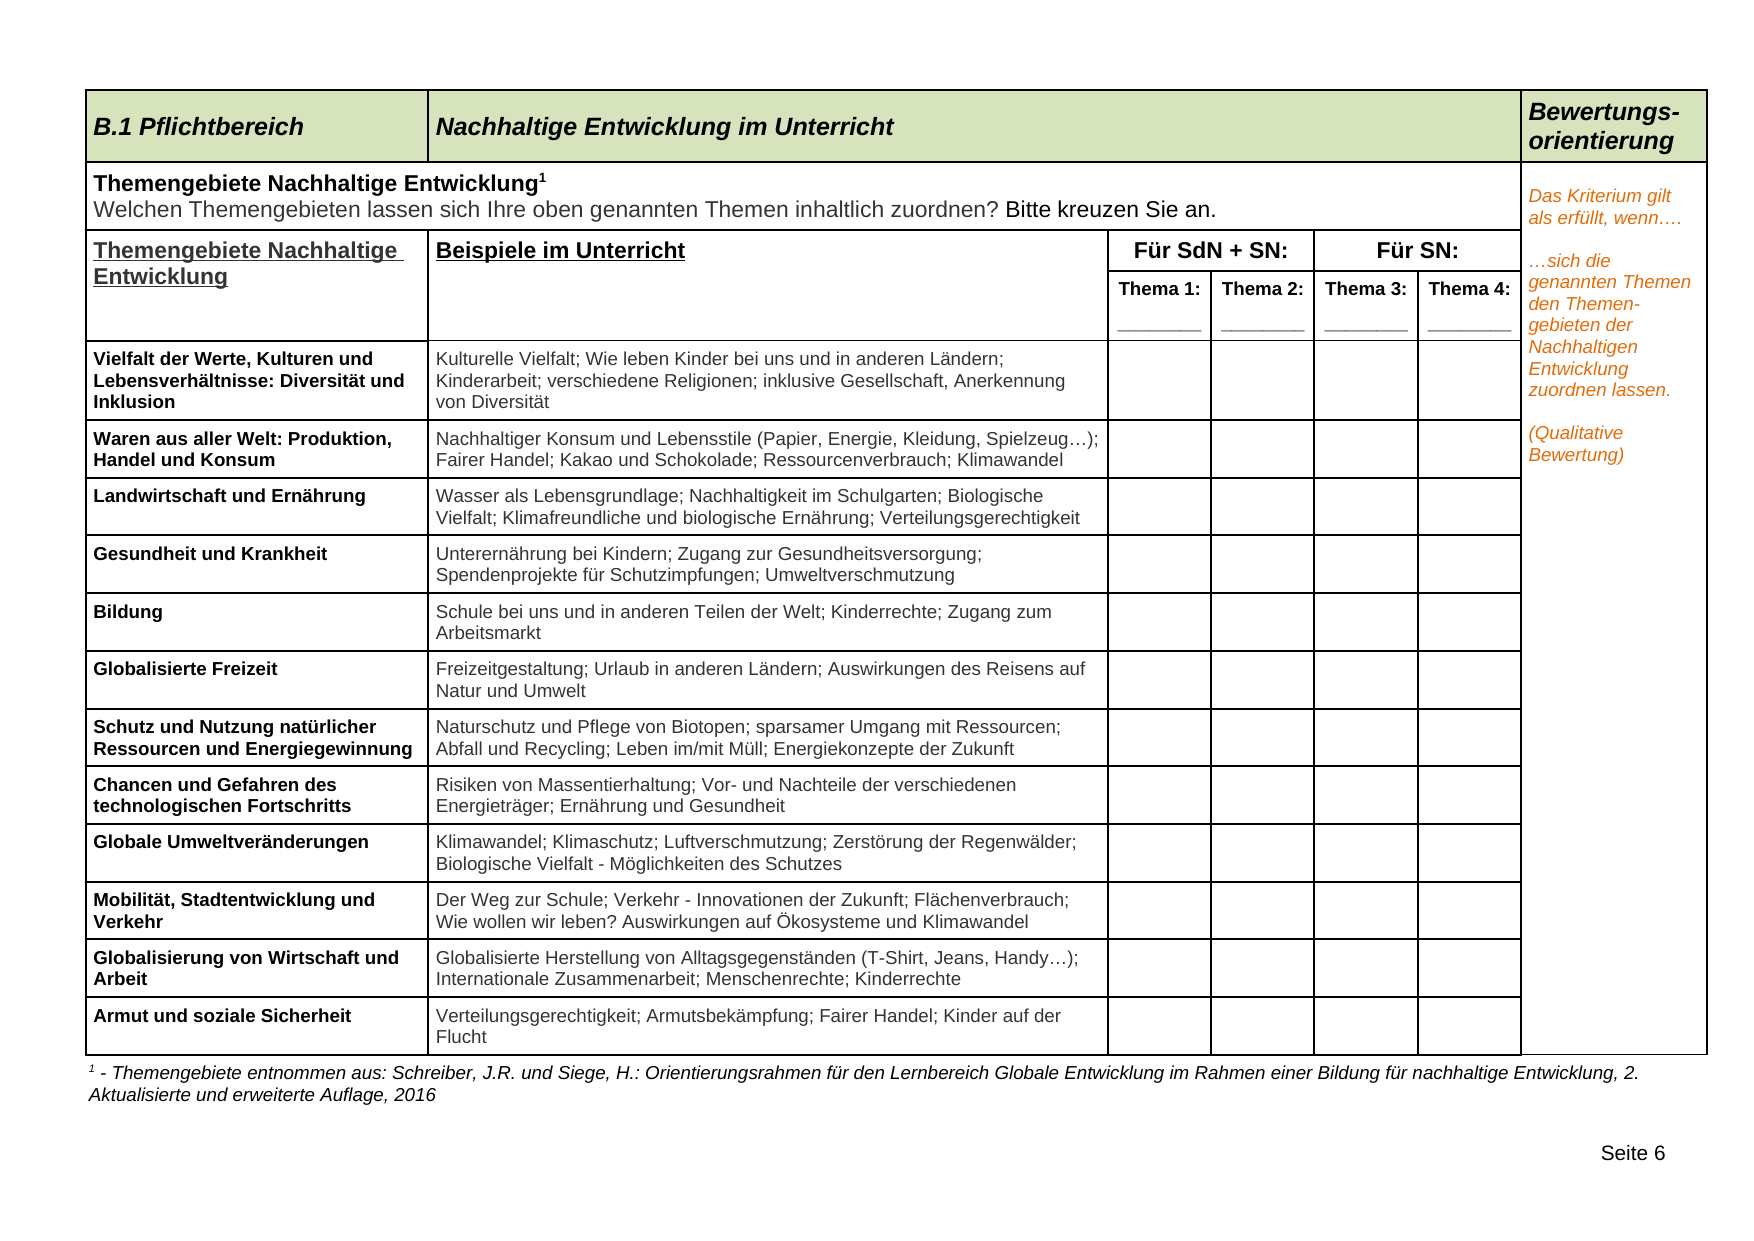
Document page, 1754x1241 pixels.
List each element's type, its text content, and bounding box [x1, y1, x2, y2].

table_cell Vielfalt der Werte, Kulturen und Lebensverhältnisse: Diversität und Inklusion [87, 342, 427, 419]
text 1 - Themengebiete entnommen aus: Schreiber, J.R. und Siege, H.: Orientierungsrahmen für den Lernbereich Globale Entwicklung im Rahmen einer Bildung für nachhaltige Entwicklung, 2. Aktualisierte und erweiterte Auflage, 2016 [89, 1062, 1665, 1105]
table_cell Themengebiete Nachhaltige Entwicklung [87, 231, 427, 340]
table_cell Verteilungsgerechtigkeit; Armutsbekämpfung; Fairer Handel; Kinder auf der Flucht [429, 998, 1107, 1054]
table_cell Bewertungs-orientierung [1522, 91, 1706, 161]
table_cell Für SN: [1315, 231, 1520, 269]
table_cell [1109, 710, 1210, 765]
table_cell [1109, 479, 1210, 534]
table_cell [1419, 883, 1520, 938]
table_cell [1315, 710, 1417, 765]
table_cell [1212, 767, 1313, 823]
table_cell [1212, 998, 1313, 1054]
table_cell Schutz und Nutzung natürlicher Ressourcen und Energiegewinnung [87, 710, 427, 765]
table_cell [1109, 825, 1210, 881]
table_cell Themengebiete Nachhaltige Entwicklung1 Welchen Themengebieten lassen sich Ihre oben genannten Themen inhaltlich zuordnen? Bitte kreuzen Sie an. [87, 163, 1520, 228]
table_cell [1419, 594, 1520, 650]
table_cell [1315, 998, 1417, 1054]
table_cell Schule bei uns und in anderen Teilen der Welt; Kinderrechte; Zugang zum Arbeitsmarkt [429, 594, 1107, 650]
table_cell [1212, 825, 1313, 881]
table_cell [1315, 421, 1417, 477]
table_cell [1315, 536, 1417, 592]
table_cell [1315, 479, 1417, 534]
table_cell [1419, 421, 1520, 477]
table_cell Thema 2: ________ [1212, 272, 1313, 340]
table_cell Globalisierung von Wirtschaft und Arbeit [87, 940, 427, 996]
table_cell [1419, 825, 1520, 881]
table_cell [1419, 536, 1520, 592]
table_cell Globalisierte Herstellung von Alltagsgegenständen (T-Shirt, Jeans, Handy…); Internationale Zusammenarbeit; Menschenrechte; Kinderrechte [429, 940, 1107, 996]
table_cell Naturschutz und Pflege von Biotopen; sparsamer Umgang mit Ressourcen; Abfall und Recycling; Leben im/mit Müll; Energiekonzepte der Zukunft [429, 710, 1107, 765]
table_cell [1109, 341, 1210, 419]
table_cell [1109, 767, 1210, 823]
table_cell Mobilität, Stadtentwicklung und Verkehr [87, 883, 427, 938]
table_cell [1315, 652, 1417, 707]
table_cell Landwirtschaft und Ernährung [87, 479, 427, 534]
table_cell [1212, 421, 1313, 477]
table_cell Freizeitgestaltung; Urlaub in anderen Ländern; Auswirkungen des Reisens auf Natur und Umwelt [429, 652, 1107, 707]
table_cell [1212, 594, 1313, 650]
table_cell [1212, 652, 1313, 707]
table_cell [1212, 536, 1313, 592]
table_cell [1109, 594, 1210, 650]
table_cell [1109, 536, 1210, 592]
table_cell Nachhaltiger Konsum und Lebensstile (Papier, Energie, Kleidung, Spielzeug…); Fairer Handel; Kakao und Schokolade; Ressourcenverbrauch; Klimawandel [429, 421, 1107, 477]
table_cell B.1 Pflichtbereich [87, 91, 427, 161]
table_cell Klimawandel; Klimaschutz; Luftverschmutzung; Zerstörung der Regenwälder; Biologische Vielfalt - Möglichkeiten des Schutzes [429, 825, 1107, 881]
table_cell [1419, 940, 1520, 996]
table_cell [1109, 421, 1210, 477]
table_cell Thema 3: ________ [1315, 272, 1417, 340]
table_cell [1419, 998, 1520, 1054]
table_cell Wasser als Lebensgrundlage; Nachhaltigkeit im Schulgarten; Biologische Vielfalt; Klimafreundliche und biologische Ernährung; Verteilungsgerechtigkeit [429, 479, 1107, 534]
table_cell Globalisierte Freizeit [87, 652, 427, 707]
table_cell [1109, 940, 1210, 996]
table_cell Kulturelle Vielfalt; Wie leben Kinder bei uns und in anderen Ländern; Kinderarbeit; verschiedene Religionen; inklusive Gesellschaft, Anerkennung von Diversität [429, 341, 1107, 419]
table_cell [1315, 940, 1417, 996]
table_cell Thema 1: ________ [1109, 272, 1210, 340]
table_cell [1315, 767, 1417, 823]
table_cell [1212, 710, 1313, 765]
table_cell [1315, 883, 1417, 938]
table_cell [1315, 825, 1417, 881]
table_cell [1419, 479, 1520, 534]
table_cell Das Kriterium gilt als erfüllt, wenn…. …sich die genannten Themen den Themen-gebieten der Nachhaltigen Entwicklung zuordnen lassen. (Qualitative Bewertung) [1522, 163, 1706, 1054]
table_cell [1419, 652, 1520, 707]
table_cell [1212, 940, 1313, 996]
table_cell Bildung [87, 594, 427, 650]
table_cell Für SdN + SN: [1109, 231, 1313, 269]
table_cell [1109, 998, 1210, 1054]
table_cell [1109, 652, 1210, 707]
table_cell Unterernährung bei Kindern; Zugang zur Gesundheitsversorgung; Spendenprojekte für Schutzimpfungen; Umweltverschmutzung [429, 536, 1107, 592]
table_cell [1315, 594, 1417, 650]
table_cell [1419, 341, 1520, 419]
table_cell [1419, 767, 1520, 823]
table_cell Globale Umweltveränderungen [87, 825, 427, 881]
table_cell Risiken von Massentierhaltung; Vor- und Nachteile der verschiedenen Energieträger; Ernährung und Gesundheit [429, 767, 1107, 823]
table_cell [1315, 341, 1417, 419]
table_cell Chancen und Gefahren des technologischen Fortschritts [87, 767, 427, 823]
table_cell [1212, 883, 1313, 938]
table_cell Beispiele im Unterricht [429, 231, 1107, 340]
table_cell [1419, 710, 1520, 765]
table_cell Gesundheit und Krankheit [87, 536, 427, 592]
table_cell Waren aus aller Welt: Produktion, Handel und Konsum [87, 421, 427, 477]
table_cell [1212, 479, 1313, 534]
table_cell Armut und soziale Sicherheit [87, 998, 427, 1054]
table_cell Nachhaltige Entwicklung im Unterricht [429, 91, 1520, 161]
table_cell [1212, 341, 1313, 419]
table_cell Der Weg zur Schule; Verkehr - Innovationen der Zukunft; Flächenverbrauch; Wie wollen wir leben? Auswirkungen auf Ökosysteme und Klimawandel [429, 883, 1107, 938]
table_cell [1109, 883, 1210, 938]
table_cell Thema 4: ________ [1419, 272, 1520, 340]
